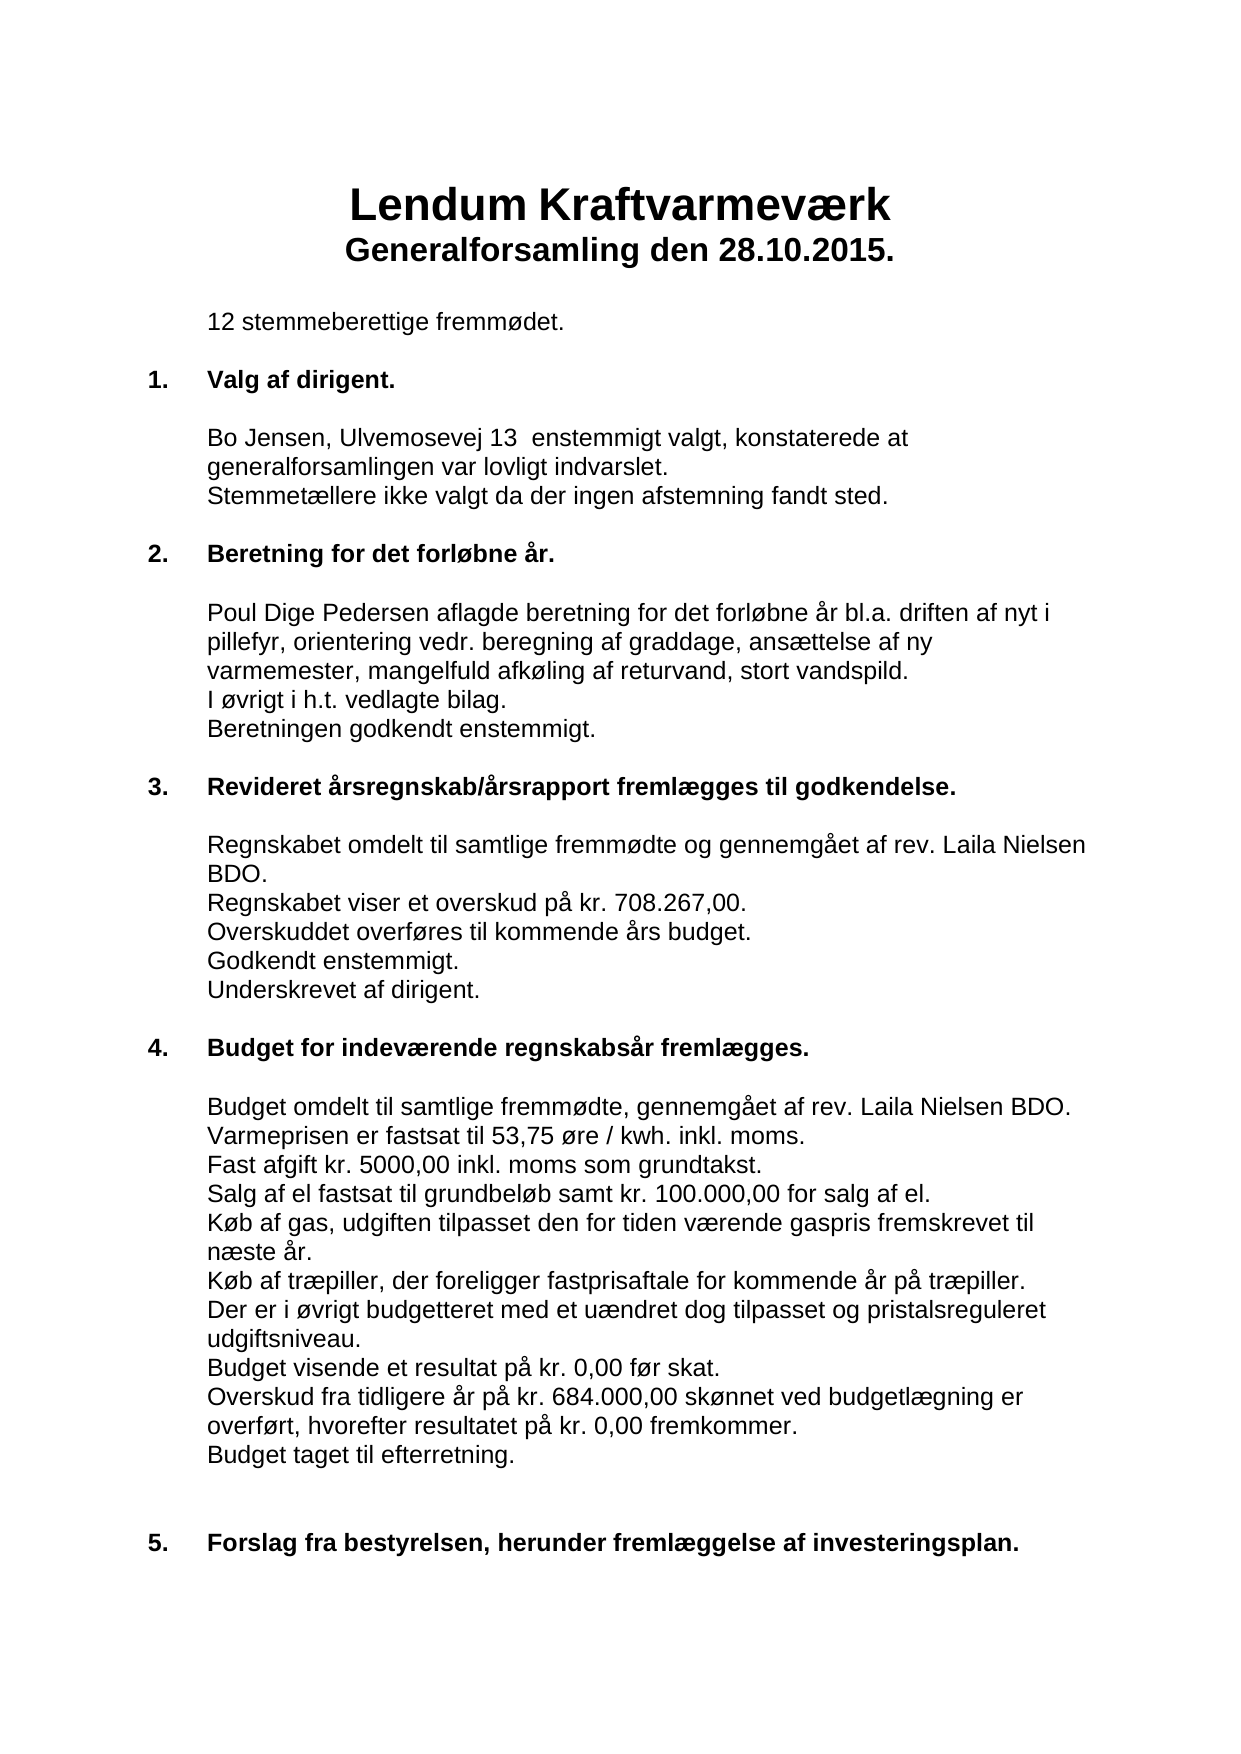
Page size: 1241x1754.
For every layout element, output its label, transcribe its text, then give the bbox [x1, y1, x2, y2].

text Budget omdelt til samtlige fremmødte, gennemgået af rev. Laila Nielsen BDO. [207, 1091, 1092, 1121]
text Regnskabet viser et overskud på kr. 708.267,00. [207, 888, 1092, 917]
text Budget visende et resultat på kr. 0,00 før skat. [148, 1353, 1092, 1382]
text Beretningen godkendt enstemmigt. [148, 714, 1092, 743]
text Der er i øvrigt budgetteret med et uændret dog tilpasset og pristalsreguleret udgiftsniveau. [207, 1295, 1092, 1353]
text Budget taget til efterretning. [148, 1440, 1092, 1469]
text 4. Budget for indeværende regnskabsår fremlægges. [148, 1033, 1092, 1062]
text 5. Forslag fra bestyrelsen, herunder fremlæggelse af investeringsplan. [148, 1527, 1092, 1556]
text Generalforsamling den 28.10.2015. [148, 230, 1092, 268]
text I øvrigt i h.t. vedlagte bilag. [207, 684, 1092, 714]
text Underskrevet af dirigent. [207, 975, 1092, 1004]
text Poul Dige Pedersen aflagde beretning for det forløbne år bl.a. driften af nyt i pillefyr, orientering vedr. beregning af graddage, ansættelse af ny varmemester, mangelfuld afkøling af returvand, stort vandspild. [207, 597, 1092, 684]
text 3. Revideret årsregnskab/årsrapport fremlægges til godkendelse. [148, 772, 1092, 801]
text Stemmetællere ikke valgt da der ingen afstemning fandt sted. [148, 481, 1092, 510]
text Køb af gas, udgiften tilpasset den for tiden værende gaspris fremskrevet til næste år. [207, 1208, 1092, 1266]
text Varmeprisen er fastsat til 53,75 øre / kwh. inkl. moms. [207, 1121, 1092, 1149]
text 1. Valg af dirigent. [148, 365, 1092, 394]
text Regnskabet omdelt til samtlige fremmødte og gennemgået af rev. Laila Nielsen BDO. [207, 830, 1092, 888]
text Køb af træpiller, der foreligger fastprisaftale for kommende år på træpiller. [207, 1266, 1092, 1295]
text 12 stemmeberettige fremmødet. [148, 307, 1092, 336]
text Overskud fra tidligere år på kr. 684.000,00 skønnet ved budgetlægning er overført, hvorefter resultatet på kr. 0,00 fremkommer. [207, 1382, 1092, 1440]
text Lendum Kraftvarmeværk [148, 177, 1092, 230]
text Godkendt enstemmigt. [207, 946, 1092, 975]
text Salg af el fastsat til grundbeløb samt kr. 100.000,00 for salg af el. [207, 1179, 1092, 1208]
text Overskuddet overføres til kommende års budget. [207, 917, 1092, 946]
text Bo Jensen, Ulvemosevej 13 enstemmigt valgt, konstaterede at generalforsamlingen var lovligt indvarslet. [207, 423, 1092, 481]
text 2. Beretning for det forløbne år. [148, 539, 1092, 568]
text Fast afgift kr. 5000,00 inkl. moms som grundtakst. [207, 1149, 1092, 1179]
